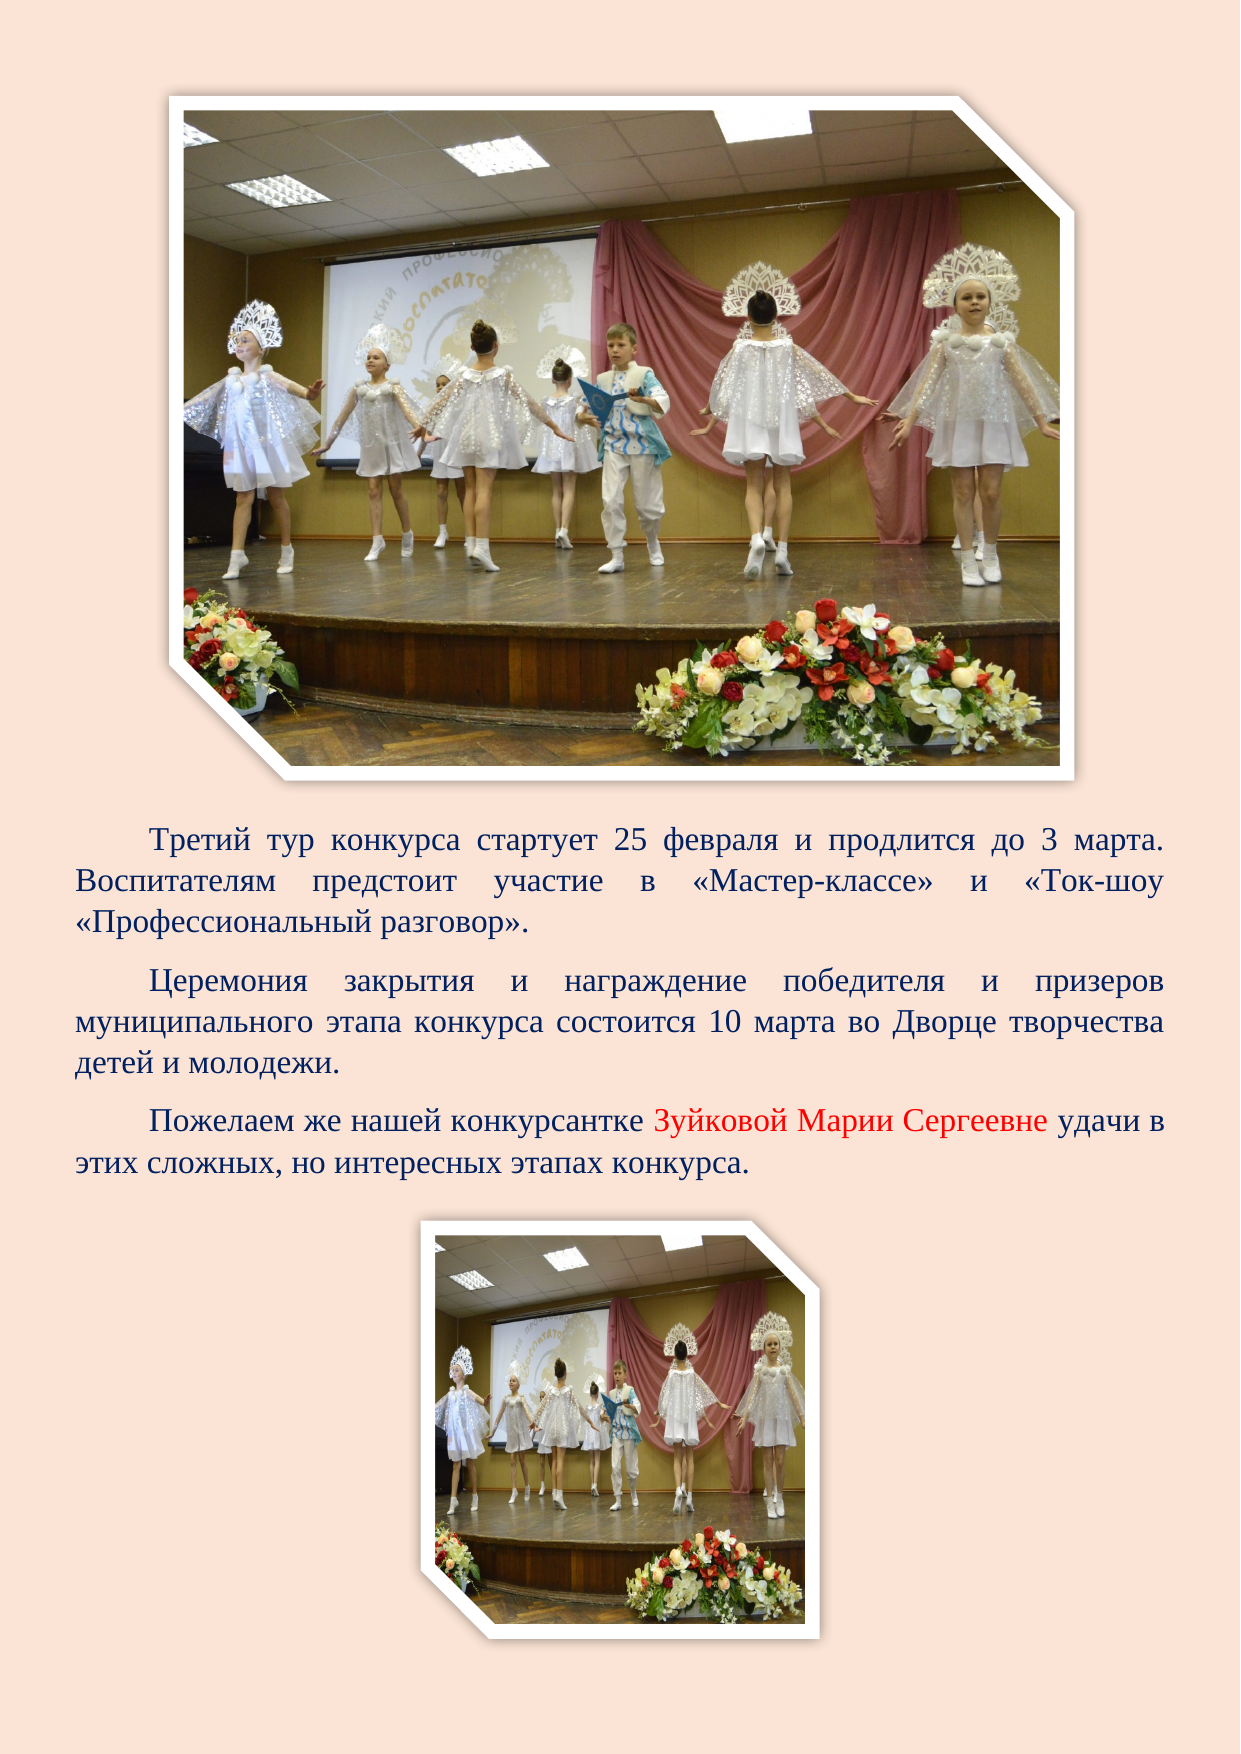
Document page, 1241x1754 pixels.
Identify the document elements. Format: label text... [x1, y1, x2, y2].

picture [184, 111, 1059, 766]
picture [436, 1236, 805, 1624]
text Церемония закрытия и награждение победителя и призеров муниципального этапа конкурса состоится 10 марта во Дворце творчества детей и молодежи. [75, 960, 1165, 1081]
text Третий тур конкурса стартует 25 февраля и продлится до 3 марта. Воспитателям предстоит участие в «Мастер-классе» и «Ток-шоу «Профессиональный разговор». [75, 819, 1165, 940]
text Пожелаем же нашей конкурсантке Зуйковой Марии Сергеевне удачи в этих сложных, но интересных этапах конкурса. [75, 1101, 1165, 1180]
